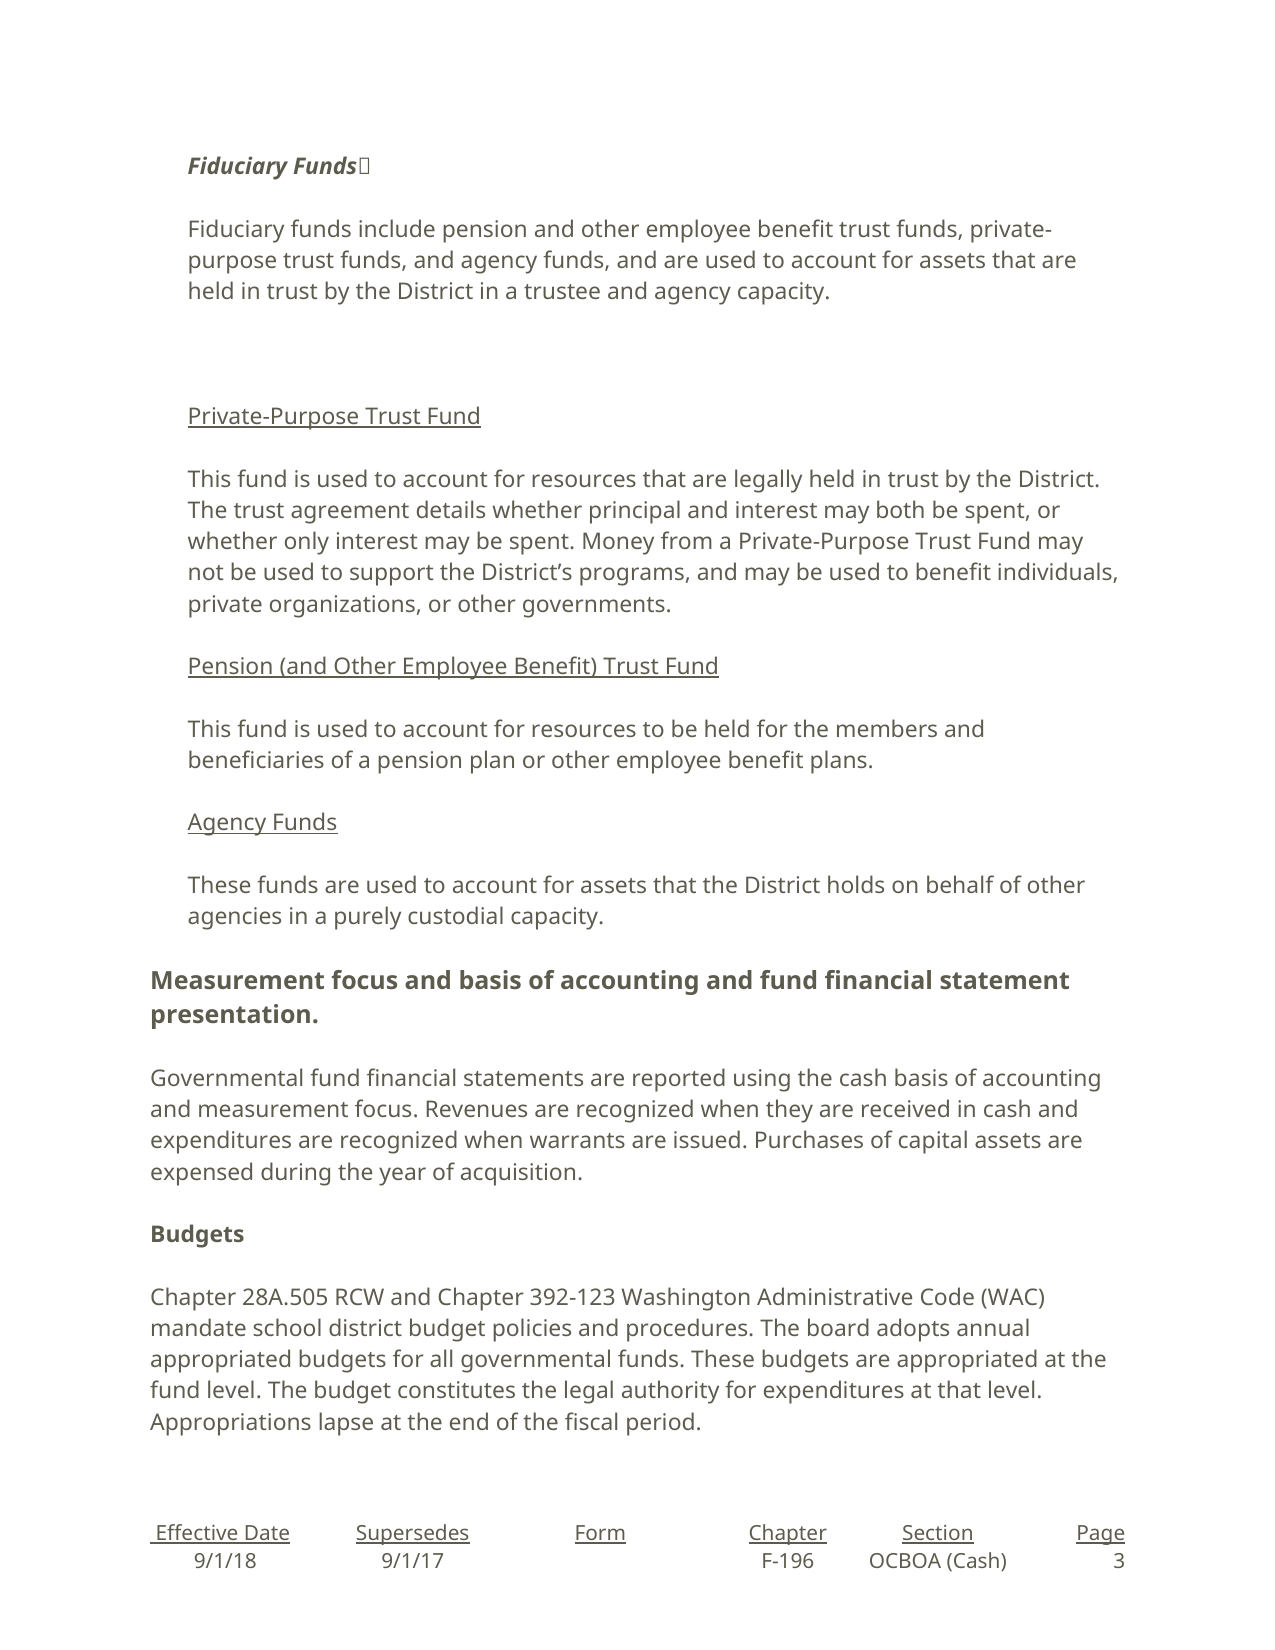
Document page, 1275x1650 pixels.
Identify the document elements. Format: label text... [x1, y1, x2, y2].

subtitle Budgets [150, 1218, 1125, 1249]
subtitle Measurement focus and basis of accounting and fund financial statement presentation. [150, 962, 1125, 1031]
text Governmental fund financial statements are reported using the cash basis of accounting and measurement focus. Revenues are recognized when they are received in cash and expenditures are recognized when warrants are issued. Purchases of capital assets are expensed during the year of acquisition. [150, 1062, 1125, 1187]
text This fund is used to account for resources to be held for the members and beneficiaries of a pension plan or other employee benefit plans. [187, 712, 1125, 775]
subtitle Pension (and Other Employee Benefit) Trust Fund [187, 650, 1125, 681]
subtitle Fiduciary Funds [187, 150, 1125, 181]
subtitle Agency Funds [187, 806, 1125, 837]
subtitle Private-Purpose Trust Fund [187, 400, 1125, 431]
text Fiduciary funds include pension and other employee benefit trust funds, private-purpose trust funds, and agency funds, and are used to account for assets that are held in trust by the District in a trustee and agency capacity. [187, 212, 1125, 306]
text These funds are used to account for assets that the District holds on behalf of other agencies in a purely custodial capacity. [187, 869, 1125, 931]
text This fund is used to account for resources that are legally held in trust by the District. The trust agreement details whether principal and interest may both be spent, or whether only interest may be spent. Money from a Private-Purpose Trust Fund may not be used to support the District’s programs, and may be used to benefit individuals, private organizations, or other governments. [187, 462, 1125, 619]
text Chapter 28A.505 RCW and Chapter 392-123 Washington Administrative Code (WAC) mandate school district budget policies and procedures. The board adopts annual appropriated budgets for all governmental funds. These budgets are appropriated at the fund level. The budget constitutes the legal authority for expenditures at that level. Appropriations lapse at the end of the fiscal period. [150, 1281, 1125, 1437]
